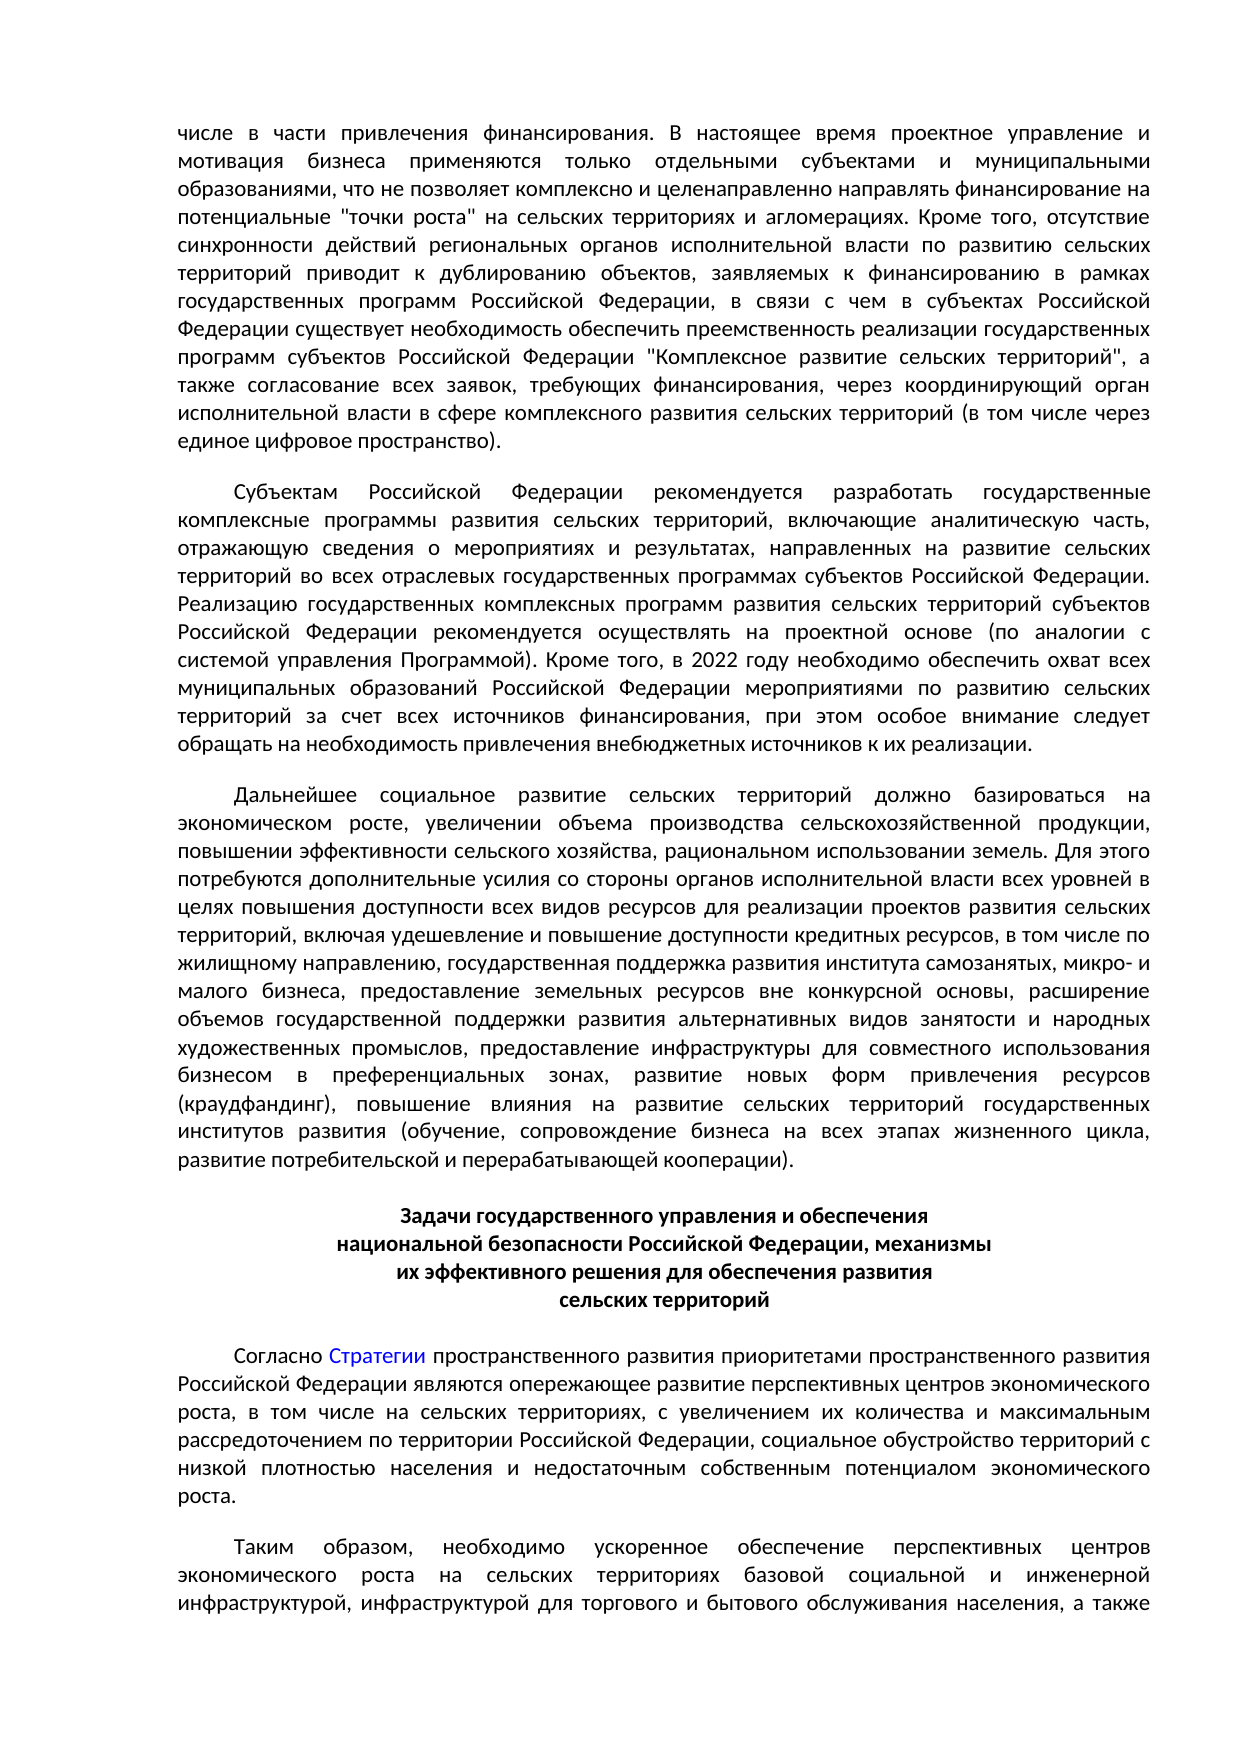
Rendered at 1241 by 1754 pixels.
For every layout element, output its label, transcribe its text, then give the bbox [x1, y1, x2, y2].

title национальной безопасности Российской Федерации, механизмы [177, 1229, 1152, 1257]
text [177, 1532, 1152, 1616]
text Субъектам Российской Федерации рекомендуется разработать государственные комплексные программы развития сельских территорий, включающие аналитическую часть, отражающую сведения о мероприятиях и результатах, направленных на развитие сельских территорий во всех отраслевых государственных программах субъектов Российской Федерации. Реализацию государственных комплексных программ развития сельских территорий субъектов Российской Федерации рекомендуется осуществлять на проектной основе (по аналогии с системой управления Программой). Кроме того, в 2022 году необходимо обеспечить охват всех муниципальных образований Российской Федерации мероприятиями по развитию сельских территорий за счет всех источников финансирования, при этом особое внимание следует обращать на необходимость привлечения внебюджетных источников к их реализации. [177, 477, 1152, 757]
title сельских территорий [177, 1285, 1152, 1313]
title их эффективного решения для обеспечения развития [177, 1257, 1152, 1285]
text Дальнейшее социальное развитие сельских территорий должно базироваться на экономическом росте, увеличении объема производства сельскохозяйственной продукции, повышении эффективности сельского хозяйства, рациональном использовании земель. Для этого потребуются дополнительные усилия со стороны органов исполнительной власти всех уровней в целях повышения доступности всех видов ресурсов для реализации проектов развития сельских территорий, включая удешевление и повышение доступности кредитных ресурсов, в том числе по жилищному направлению, государственная поддержка развития института самозанятых, микро- и малого бизнеса, предоставление земельных ресурсов вне конкурсной основы, расширение объемов государственной поддержки развития альтернативных видов занятости и народных художественных промыслов, предоставление инфраструктуры для совместного использования бизнесом в преференциальных зонах, развитие новых форм привлечения ресурсов (краудфандинг), повышение влияния на развитие сельских территорий государственных институтов развития (обучение, сопровождение бизнеса на всех этапах жизненного цикла, развитие потребительской и перерабатывающей кооперации). [177, 780, 1152, 1173]
text Согласно Стратегии пространственного развития приоритетами пространственного развития Российской Федерации являются опережающее развитие перспективных центров экономического роста, в том числе на сельских территориях, с увеличением их количества и максимальным рассредоточением по территории Российской Федерации, социальное обустройство территорий с низкой плотностью населения и недостаточным собственным потенциалом экономического роста. [177, 1341, 1152, 1509]
title Задачи государственного управления и обеспечения [177, 1201, 1152, 1229]
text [177, 118, 1152, 454]
